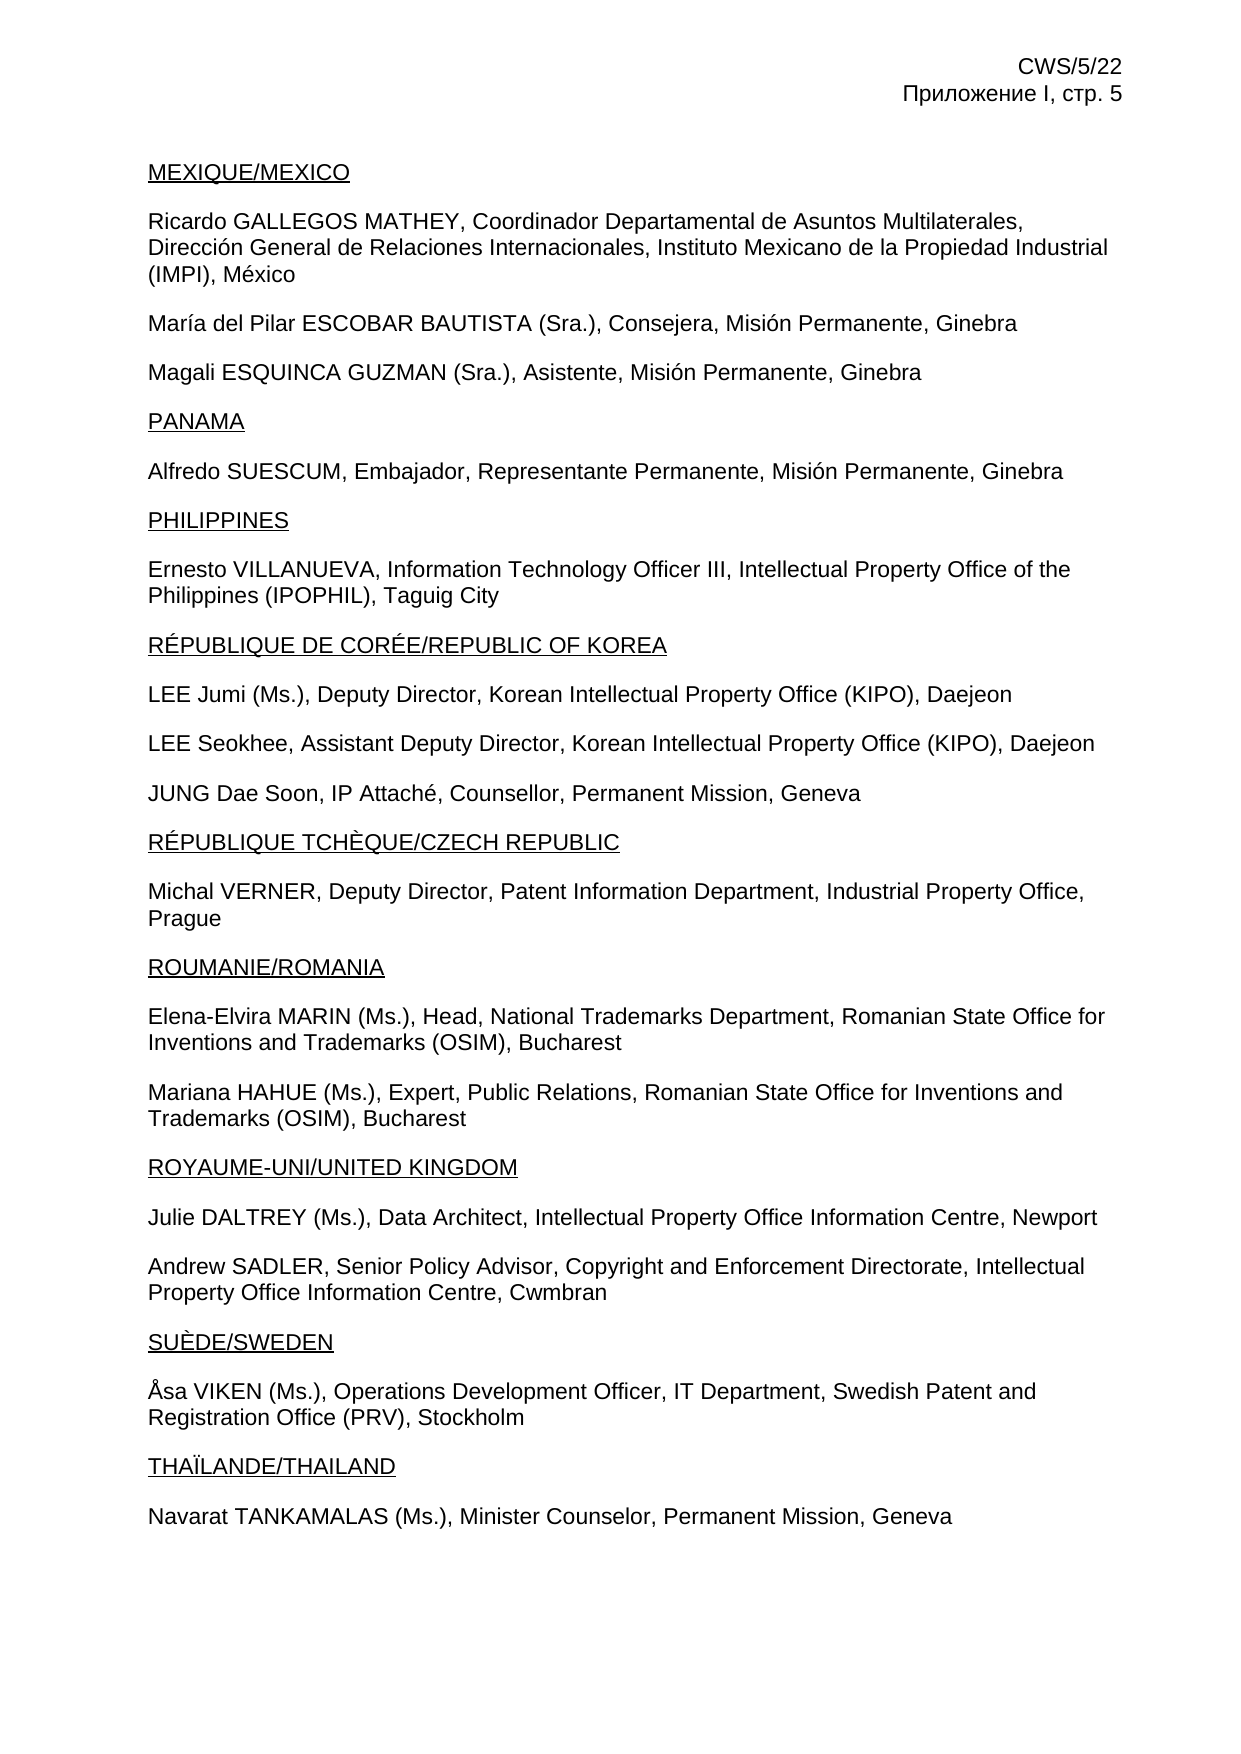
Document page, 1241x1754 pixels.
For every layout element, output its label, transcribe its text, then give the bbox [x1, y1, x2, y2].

text JUNG Dae Soon, IP Attaché, Counsellor, Permanent Mission, Geneva [148, 779, 1122, 806]
text Mariana HAHUE (Ms.), Expert, Public Relations, Romanian State Office for Inventions and Trademarks (OSIM), Bucharest [148, 1079, 1122, 1131]
text Ernesto VILLANUEVA, Information Technology Officer III, Intellectual Property Office of the Philippines (IPOPHIL), Taguig City [148, 556, 1122, 609]
text Åsa VIKEN (Ms.), Operations Development Officer, IT Department, Swedish Patent and Registration Office (PRV), Stockholm [148, 1378, 1122, 1430]
text Navarat TANKAMALAS (Ms.), Minister Counselor, Permanent Mission, Geneva [148, 1503, 1122, 1529]
text Andrew SADLER, Senior Policy Advisor, Copyright and Enforcement Directorate, Intellectual Property Office Information Centre, Cwmbran [148, 1253, 1122, 1306]
text LEE Jumi (Ms.), Deputy Director, Korean Intellectual Property Office (KIPO), Daejeon [148, 681, 1122, 707]
text Elena-Elvira MARIN (Ms.), Head, National Trademarks Department, Romanian State Office for Inventions and Trademarks (OSIM), Bucharest [148, 1003, 1122, 1056]
text MEXIQUE/MEXICO [148, 158, 1122, 185]
text María del Pilar ESCOBAR BAUTISTA (Sra.), Consejera, Misión Permanente, Ginebra [148, 310, 1122, 336]
text SUÈDE/SWEDEN [148, 1328, 1122, 1355]
text Ricardo GALLEGOS MATHEY, Coordinador Departamental de Asuntos Multilaterales, Dirección General de Relaciones Internacionales, Instituto Mexicano de la Propiedad Industrial (IMPI), México [148, 208, 1122, 287]
text ROUMANIE/ROMANIA [148, 954, 1122, 980]
text LEE Seokhee, Assistant Deputy Director, Korean Intellectual Property Office (KIPO), Daejeon [148, 730, 1122, 757]
text RÉPUBLIQUE DE CORÉE/REPUBLIC OF KOREA [148, 632, 1122, 658]
text PHILIPPINES [148, 507, 1122, 533]
text ROYAUME-UNI/UNITED KINGDOM [148, 1154, 1122, 1181]
text Alfredo SUESCUM, Embajador, Representante Permanente, Misión Permanente, Ginebra [148, 458, 1122, 484]
text RÉPUBLIQUE TCHÈQUE/CZECH REPUBLIC [148, 829, 1122, 855]
text Michal VERNER, Deputy Director, Patent Information Department, Industrial Property Office, Prague [148, 878, 1122, 931]
text Julie DALTREY (Ms.), Data Architect, Intellectual Property Office Information Centre, Newport [148, 1203, 1122, 1230]
text Magali ESQUINCA GUZMAN (Sra.), Asistente, Misión Permanente, Ginebra [148, 359, 1122, 385]
text THAÏLANDE/THAILAND [148, 1453, 1122, 1480]
text PANAMA [148, 408, 1122, 435]
